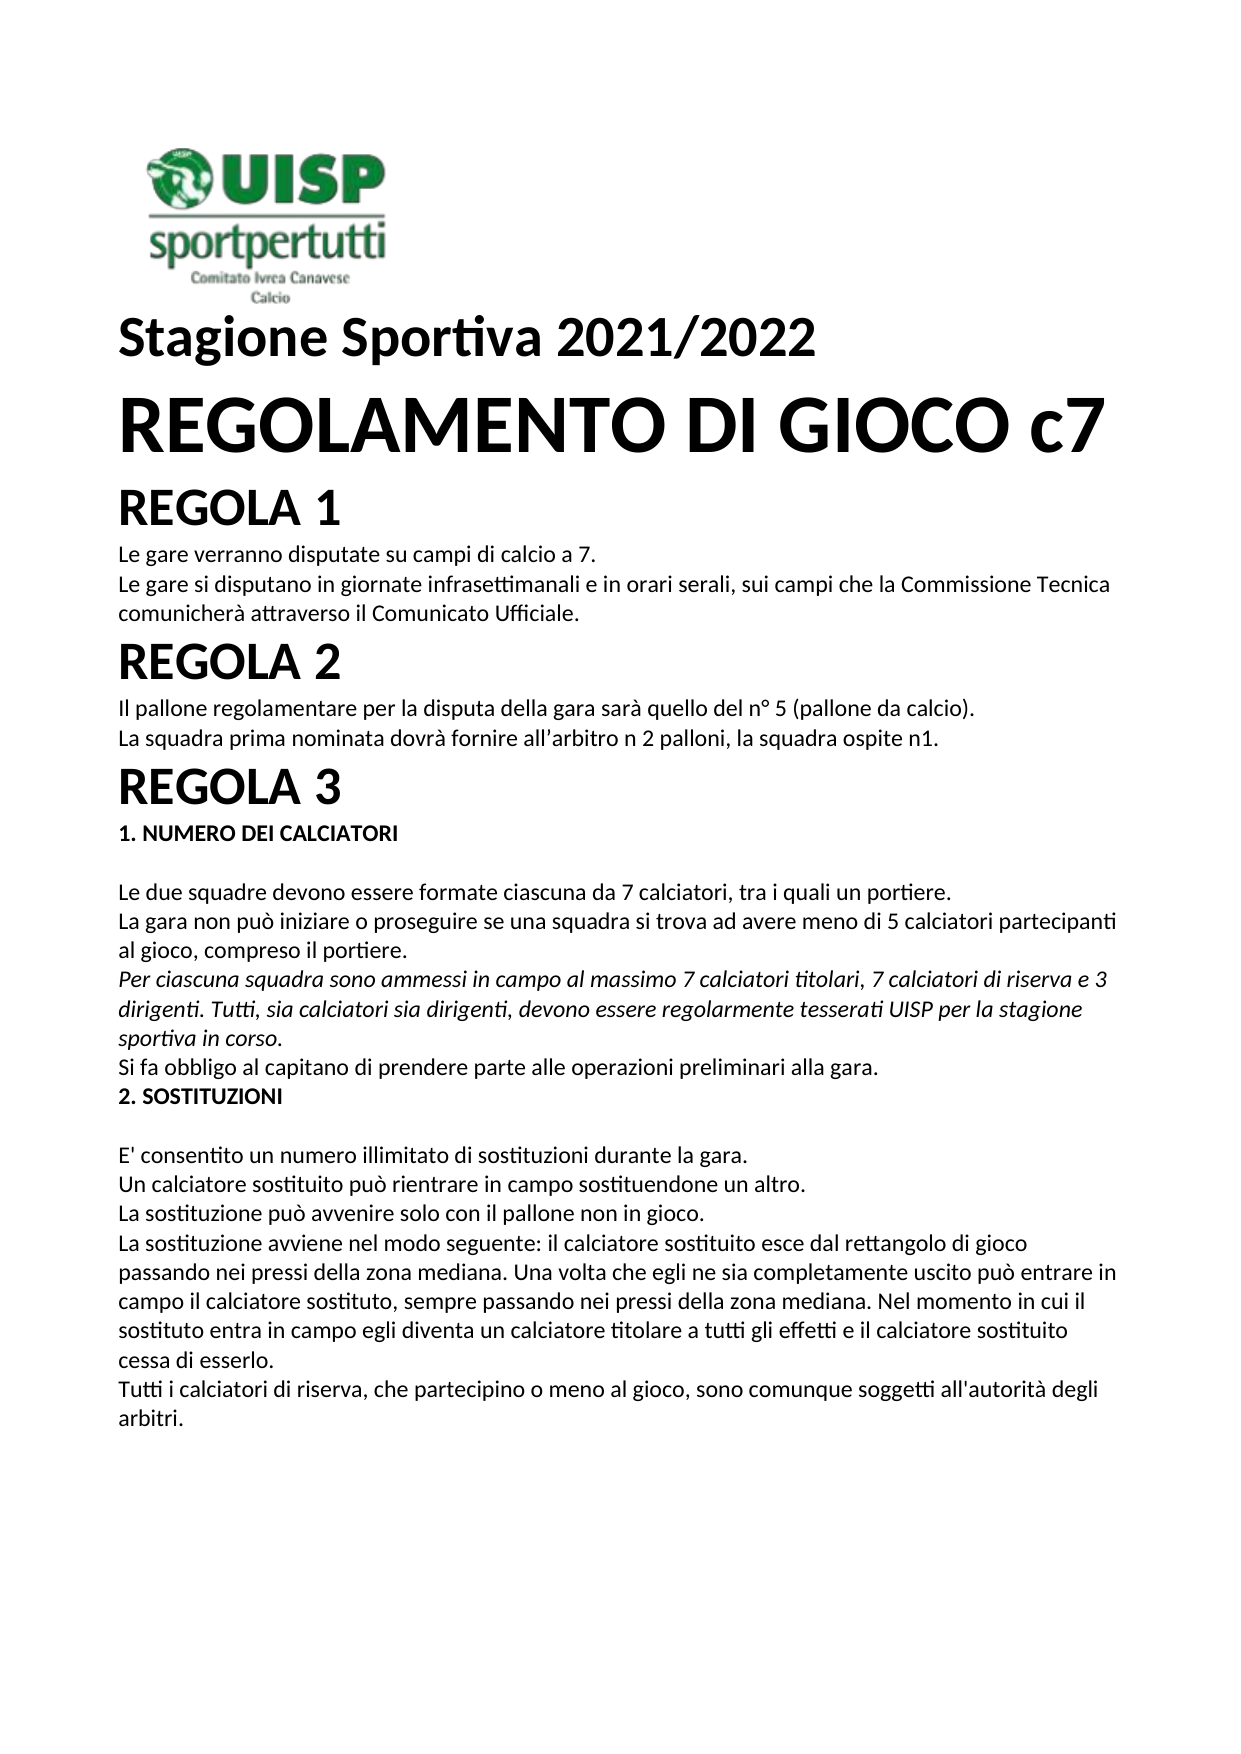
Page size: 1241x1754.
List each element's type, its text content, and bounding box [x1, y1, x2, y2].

picture [121, 147, 411, 300]
text Per ciascuna squadra sono ammessi in campo al massimo 7 calciatori titolari, 7 calciatori di riserva e 3 dirigenti. Tutti, sia calciatori sia dirigenti, devono essere regolarmente tesserati UISP per la stagione sportiva in corso. [118, 964, 1122, 1052]
text 1. NUMERO DEI CALCIATORI [118, 818, 1122, 847]
text 2. SOSTITUZIONI [118, 1081, 1122, 1111]
text La sostituzione può avvenire solo con il pallone non in gioco. [118, 1198, 1122, 1228]
text Si fa obbligo al capitano di prendere parte alle operazioni preliminari alla gara. [118, 1052, 1122, 1081]
text Un calciatore sostituito può rientrare in campo sostituendone un altro. [118, 1169, 1122, 1198]
text REGOLA 2 [118, 627, 1122, 693]
text Le due squadre devono essere formate ciascuna da 7 calciatori, tra i quali un portiere. [118, 877, 1122, 906]
text Stagione Sportiva 2021/2022 [118, 300, 1122, 371]
text Il pallone regolamentare per la disputa della gara sarà quello del n° 5 (pallone da calcio). [118, 693, 1122, 723]
text E' consentito un numero illimitato di sostituzioni durante la gara. [118, 1140, 1122, 1169]
text La gara non può iniziare o proseguire se una squadra si trova ad avere meno di 5 calciatori partecipanti al gioco, compreso il portiere. [118, 906, 1122, 964]
text La sostituzione avviene nel modo seguente: il calciatore sostituito esce dal rettangolo di gioco passando nei pressi della zona mediana. Una volta che egli ne sia completamente uscito può entrare in campo il calciatore sostituto, sempre passando nei pressi della zona mediana. Nel momento in cui il sostituto entra in campo egli diventa un calciatore titolare a tutti gli effetti e il calciatore sostituito cessa di esserlo. [118, 1228, 1122, 1374]
text Le gare si disputano in giornate infrasettimanali e in orari serali, sui campi che la Commissione Tecnica comunicherà attraverso il Comunicato Ufficiale. [118, 569, 1122, 627]
text REGOLA 1 [118, 473, 1122, 539]
text La squadra prima nominata dovrà fornire all’arbitro n 2 palloni, la squadra ospite n1. [118, 723, 1122, 752]
text REGOLAMENTO DI GIOCO c7 [118, 371, 1122, 473]
text REGOLA 3 [118, 752, 1122, 818]
text Le gare verranno disputate su campi di calcio a 7. [118, 539, 1122, 569]
text Tutti i calciatori di riserva, che partecipino o meno al gioco, sono comunque soggetti all'autorità degli arbitri. [118, 1374, 1122, 1433]
